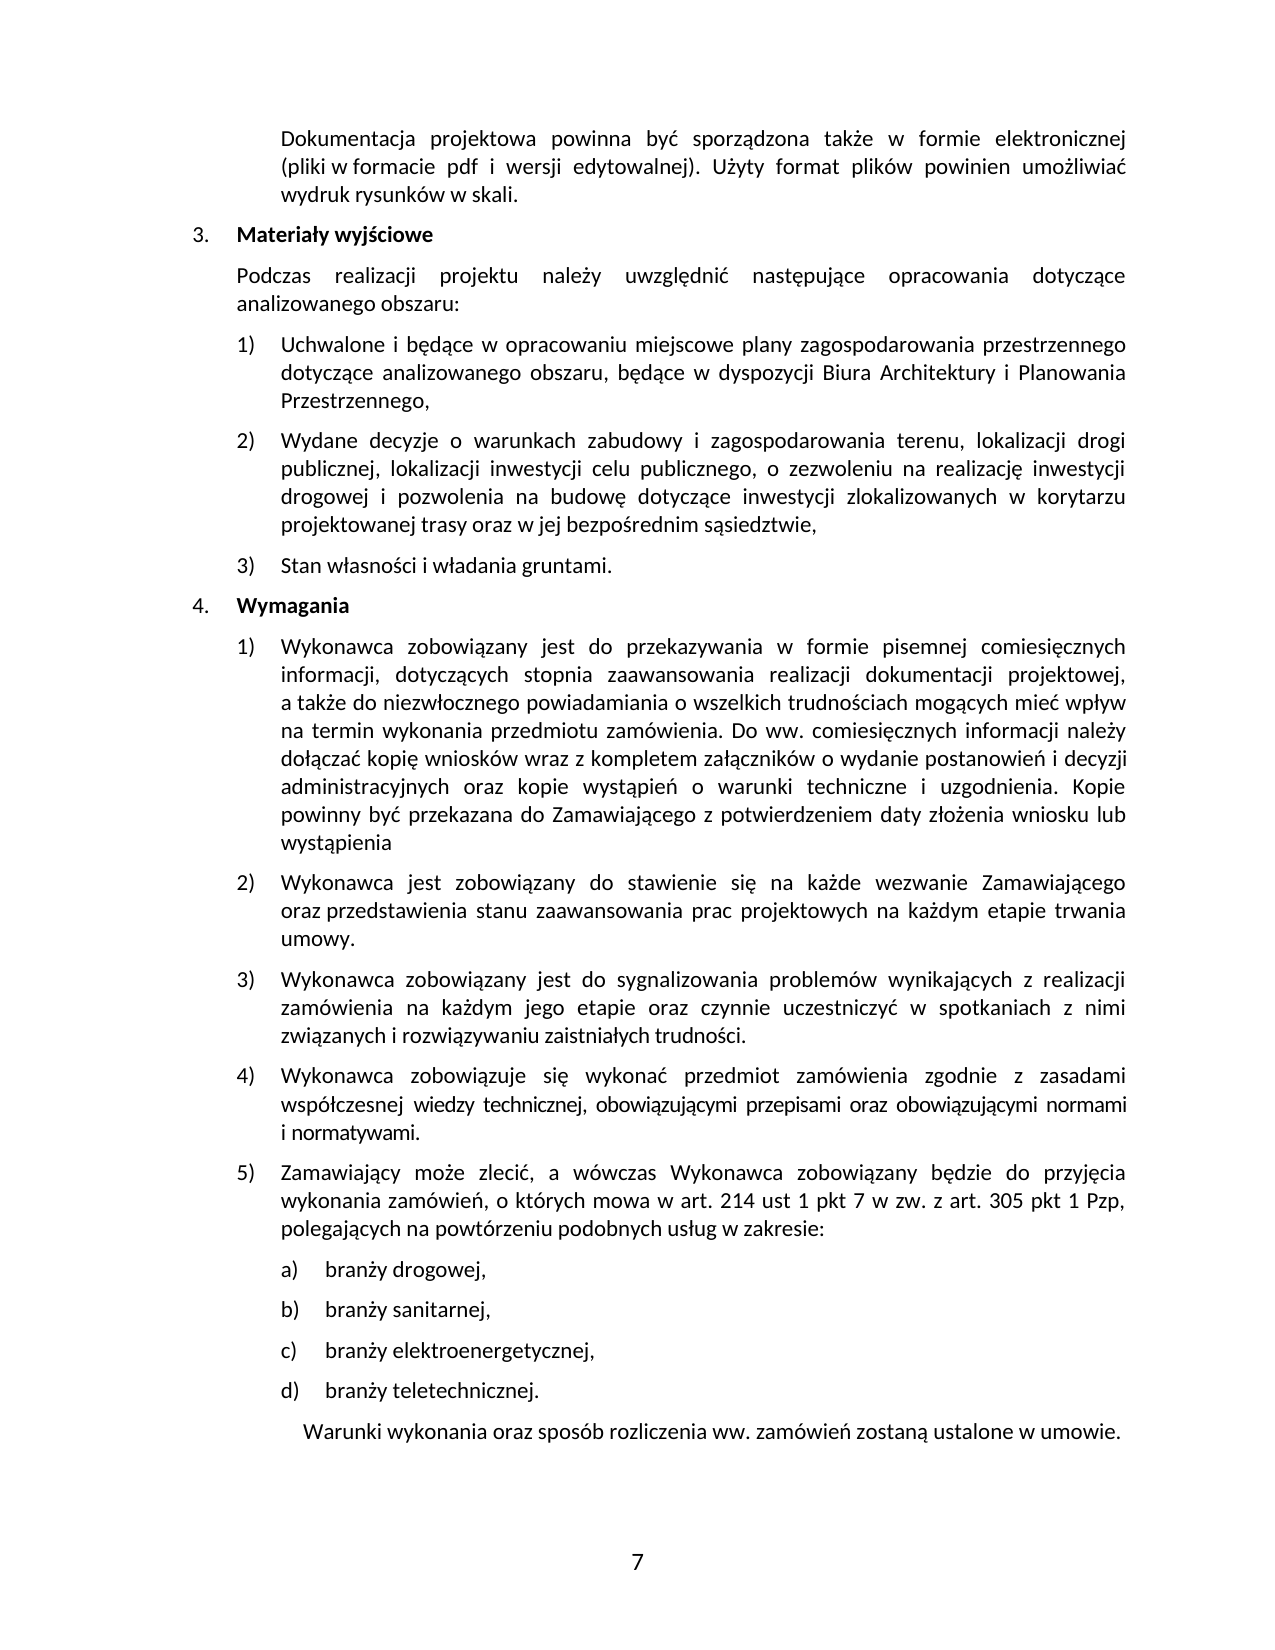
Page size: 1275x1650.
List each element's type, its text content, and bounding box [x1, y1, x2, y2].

list Wydane decyzje o warunkach zabudowy i zagospodarowania terenu, lokalizacji drogi publicznej, lokalizacji inwestycji celu publicznego, o zezwoleniu na realizację inwestycji drogowej i pozwolenia na budowę dotyczące inwestycji zlokalizowanych w korytarzu projektowanej trasy oraz w jej bezpośrednim sąsiedztwie, [236, 426, 1127, 538]
list branży teletechnicznej. [281, 1376, 1127, 1404]
text Dokumentacja projektowa powinna być sporządzona także w formie elektronicznej (pliki w formacie pdf i wersji edytowalnej). Użyty format plików powinien umożliwiać wydruk rysunków w skali. [281, 124, 1127, 208]
list Wykonawca jest zobowiązany do stawienie się na każde wezwanie Zamawiającego oraz przedstawienia stanu zaawansowania prac projektowych na każdym etapie trwania umowy. [236, 868, 1127, 953]
list Wykonawca zobowiązany jest do sygnalizowania problemów wynikających z realizacji zamówienia na każdym jego etapie oraz czynnie uczestniczyć w spotkaniach z nimi związanych i rozwiązywaniu zaistniałych trudności. [236, 965, 1127, 1049]
list Wykonawca zobowiązany jest do przekazywania w formie pisemnej comiesięcznych informacji, dotyczących stopnia zaawansowania realizacji dokumentacji projektowej, a także do niezwłocznego powiadamiania o wszelkich trudnościach mogących mieć wpływ na termin wykonania przedmiotu zamówienia. Do ww. comiesięcznych informacji należy dołączać kopię wniosków wraz z kompletem załączników o wydanie postanowień i decyzji administracyjnych oraz kopie wystąpień o warunki techniczne i uzgodnienia. Kopie powinny być przekazana do Zamawiającego z potwierdzeniem daty złożenia wniosku lub wystąpienia [236, 632, 1127, 856]
list branży elektroenergetycznej, [281, 1336, 1127, 1364]
list Stan własności i władania gruntami. [236, 551, 1127, 579]
list branży sanitarnej, [281, 1295, 1127, 1323]
list Wykonawca zobowiązuje się wykonać przedmiot zamówienia zgodnie z zasadami współczesnej wiedzy technicznej, obowiązującymi przepisami oraz obowiązującymi normami i normatywami. [236, 1062, 1127, 1146]
text Warunki wykonania oraz sposób rozliczenia ww. zamówień zostaną ustalone w umowie. [295, 1417, 1127, 1445]
list branży drogowej, [281, 1255, 1127, 1283]
list Uchwalone i będące w opracowaniu miejscowe plany zagospodarowania przestrzennego dotyczące analizowanego obszaru, będące w dyspozycji Biura Architektury i Planowania Przestrzennego, [236, 330, 1127, 414]
list Wymagania [192, 591, 1127, 619]
text Podczas realizacji projektu należy uwzględnić następujące opracowania dotyczące analizowanego obszaru: [236, 261, 1127, 317]
list Zamawiający może zlecić, a wówczas Wykonawca zobowiązany będzie do przyjęcia wykonania zamówień, o których mowa w art. 214 ust 1 pkt 7 w zw. z art. 305 pkt 1 Pzp, polegających na powtórzeniu podobnych usług w zakresie: [236, 1158, 1127, 1242]
list Materiały wyjściowe [192, 221, 1127, 249]
